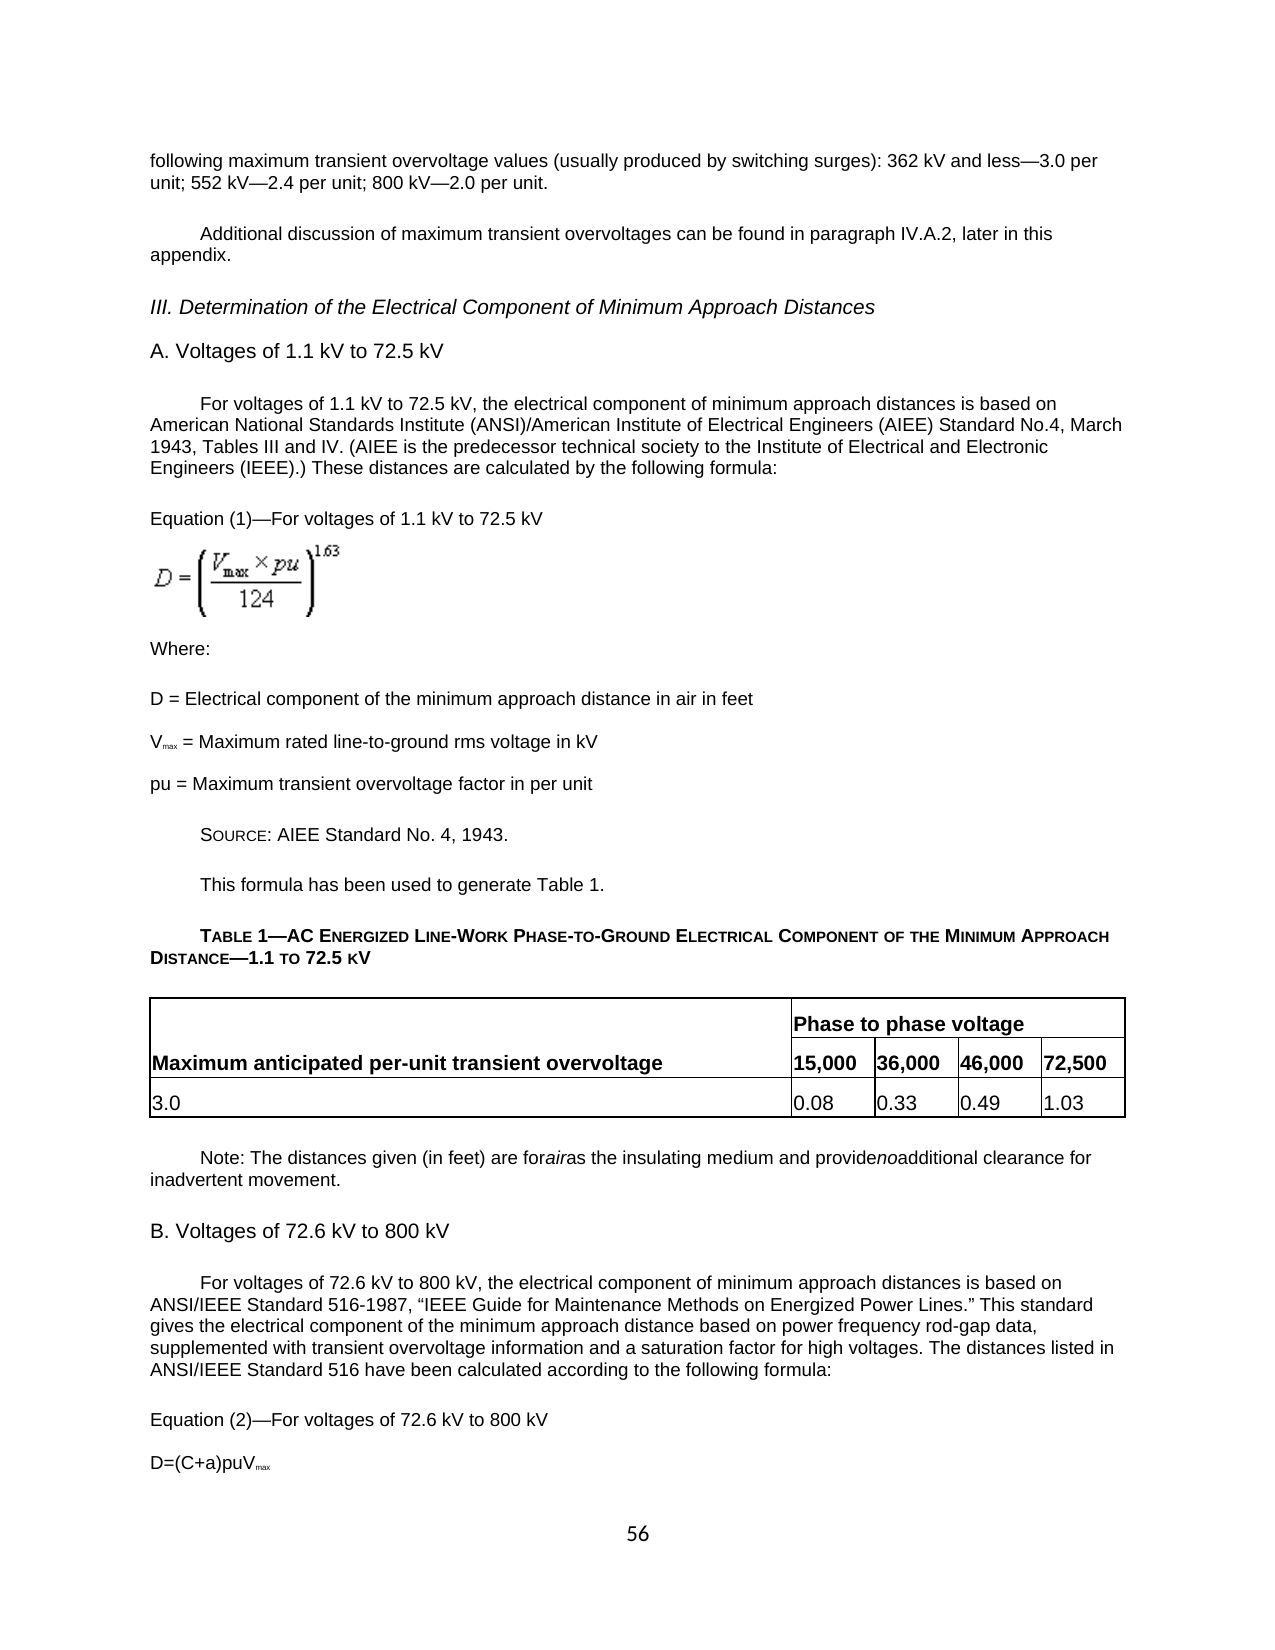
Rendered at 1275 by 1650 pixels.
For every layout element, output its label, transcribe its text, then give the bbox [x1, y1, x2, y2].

text This formula has been used to generate Table 1. [150, 874, 1125, 896]
text Equation (2)—For voltages of 72.6 kV to 800 kV [150, 1409, 1125, 1431]
table_cell 1.03 [1042, 1078, 1124, 1116]
text D=(C+a)puVmax [150, 1452, 1125, 1473]
text For voltages of 1.1 kV to 72.5 kV, the electrical component of minimum approach distances is based on American National Standards Institute (ANSI)/American Institute of Electrical Engineers (AIEE) Standard No.4, March 1943, Tables III and IV. (AIEE is the predecessor technical society to the Institute of Electrical and Electronic Engineers (IEEE).) These distances are calculated by the following formula: [150, 392, 1125, 479]
table_cell 3.0 [151, 1078, 791, 1116]
text Source: AIEE Standard No. 4, 1943. [150, 823, 1125, 845]
text Where: [150, 637, 1125, 659]
text Additional discussion of maximum transient overvoltages can be found in paragraph IV.A.2, later in this appendix. [150, 222, 1125, 265]
table_cell 46,000 [959, 1038, 1041, 1076]
text Vmax = Maximum rated line-to-ground rms voltage in kV [150, 730, 1125, 752]
table_cell 72,500 [1042, 1038, 1124, 1076]
table_cell 0.08 [792, 1078, 874, 1116]
text Note: The distances given (in feet) are forairas the insulating medium and providenoadditional clearance for inadvertent movement. [150, 1147, 1125, 1190]
table_header Phase to phase voltage [792, 999, 1124, 1037]
text D = Electrical component of the minimum approach distance in air in feet [150, 688, 1125, 709]
table_cell 0.49 [959, 1078, 1041, 1116]
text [150, 150, 1125, 193]
text Equation (1)—For voltages of 1.1 kV to 72.5 kV [150, 508, 1125, 529]
table_cell 0.33 [876, 1078, 958, 1116]
text A. Voltages of 1.1 kV to 72.5 kV [150, 339, 1125, 363]
table_cell 15,000 [792, 1038, 874, 1076]
text B. Voltages of 72.6 kV to 800 kV [150, 1219, 1125, 1243]
text Table 1—AC Energized Line-Work Phase-to-Ground Electrical Component of the Minimum Approach Distance—1.1 to 72.5 kV [150, 925, 1125, 968]
table_header Maximum anticipated per-unit transient overvoltage [151, 999, 791, 1076]
text III. Determination of the Electrical Component of Minimum Approach Distances [150, 294, 1125, 318]
text For voltages of 72.6 kV to 800 kV, the electrical component of minimum approach distances is based on ANSI/IEEE Standard 516-1987, “IEEE Guide for Maintenance Methods on Energized Power Lines.” This standard gives the electrical component of the minimum approach distance based on power frequency rod-gap data, supplemented with transient overvoltage information and a saturation factor for high voltages. The distances listed in ANSI/IEEE Standard 516 have been calculated according to the following formula: [150, 1272, 1125, 1380]
table_cell 36,000 [876, 1038, 958, 1076]
picture [150, 540, 344, 617]
text pu = Maximum transient overvoltage factor in per unit [150, 773, 1125, 794]
